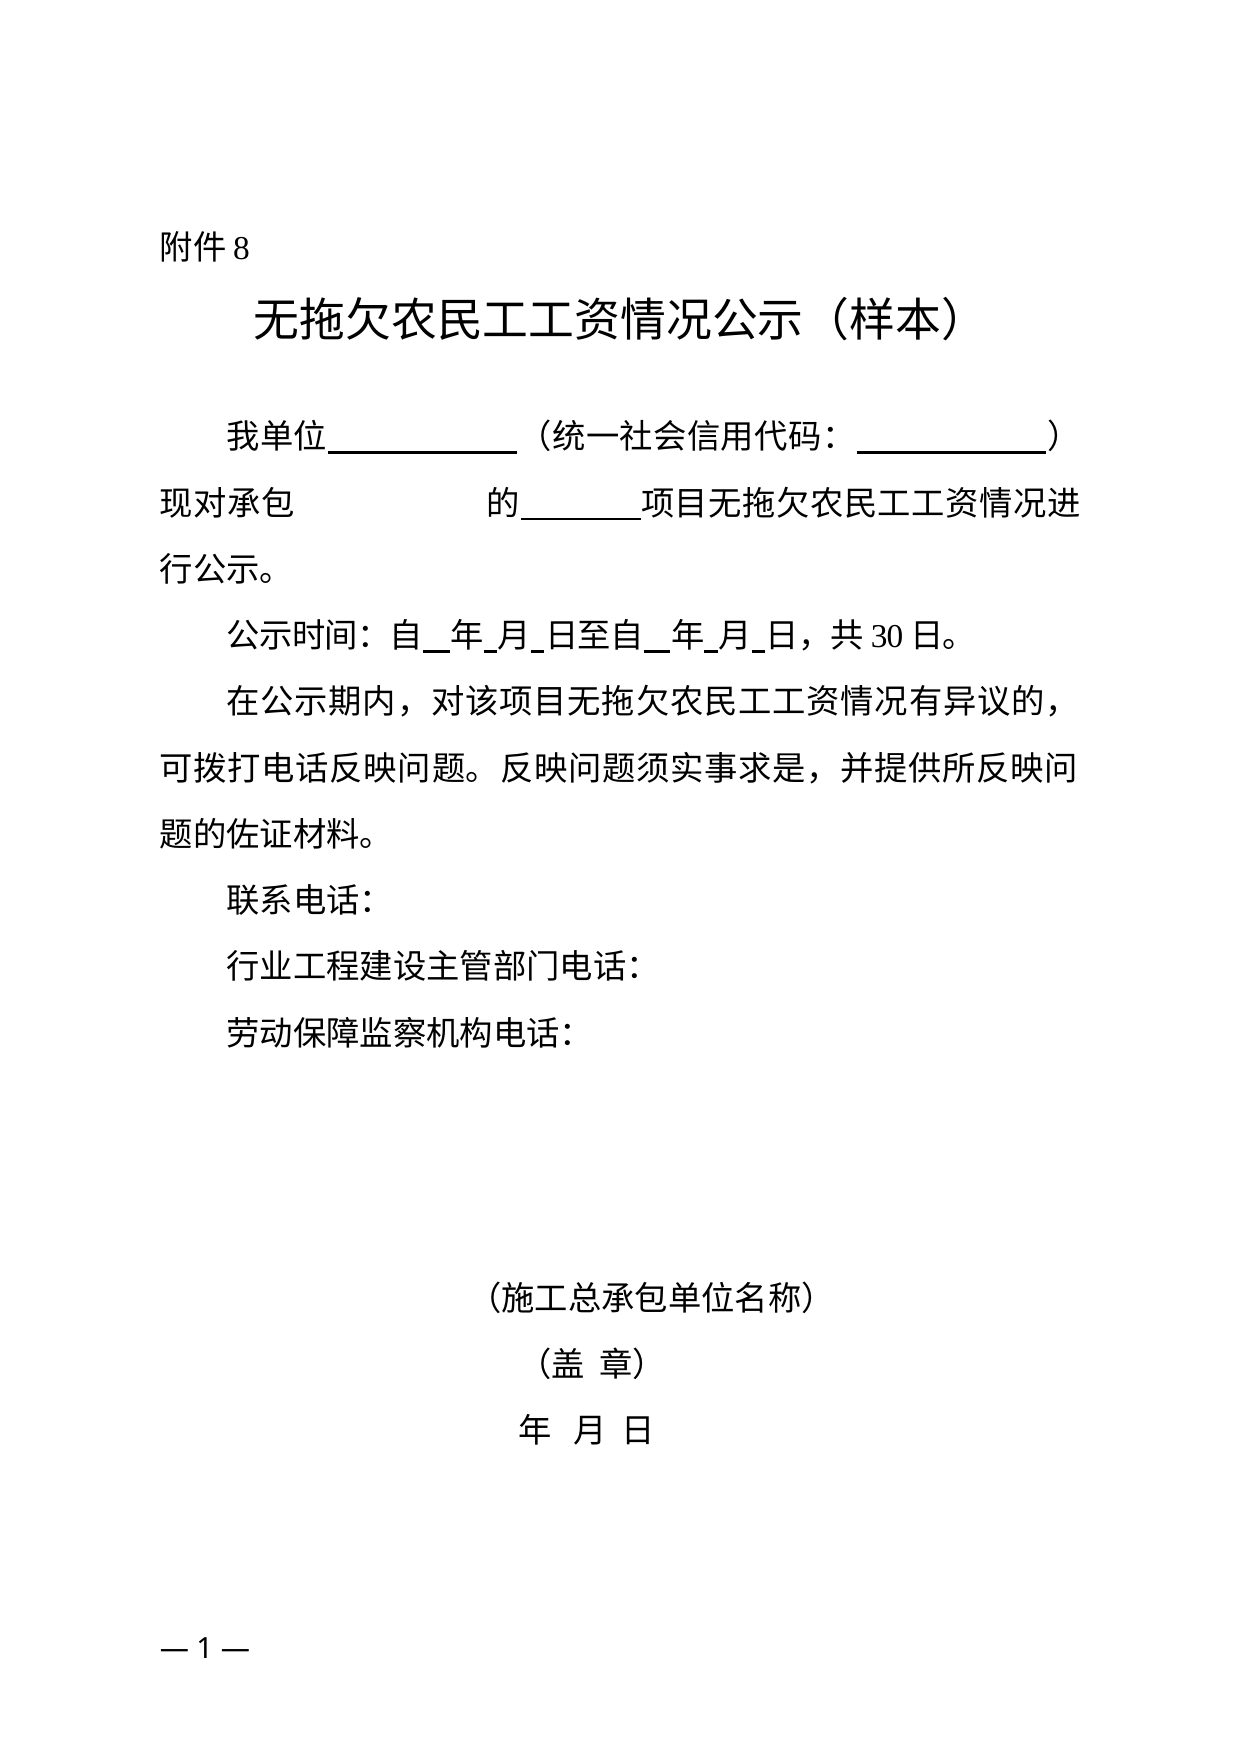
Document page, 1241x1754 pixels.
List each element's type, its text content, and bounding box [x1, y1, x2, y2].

text 公示时间：自 年 月 日至自 年 月 日，共30日。 [159, 600, 1081, 666]
text 联系电话： [159, 865, 1081, 931]
text （施工总承包单位名称） [159, 1262, 1081, 1328]
text 附件8 [159, 220, 1081, 269]
text 在公示期内，对该项目无拖欠农民工工资情况有异议的，可拨打电话反映问题。反映问题须实事求是，并提供所反映问题的佐证材料。 [159, 666, 1081, 865]
text 行业工程建设主管部门电话： [159, 931, 1081, 997]
text 劳动保障监察机构电话： [159, 997, 1081, 1063]
text （盖 章） [159, 1328, 1081, 1395]
text 我单位 （统一社会信用代码： ）现对承包 的 项目无拖欠农民工工资情况进行公示。 [159, 401, 1081, 600]
text 年 月 日 [159, 1395, 1081, 1461]
text 无拖欠农民工工资情况公示（样本） [159, 293, 1081, 347]
